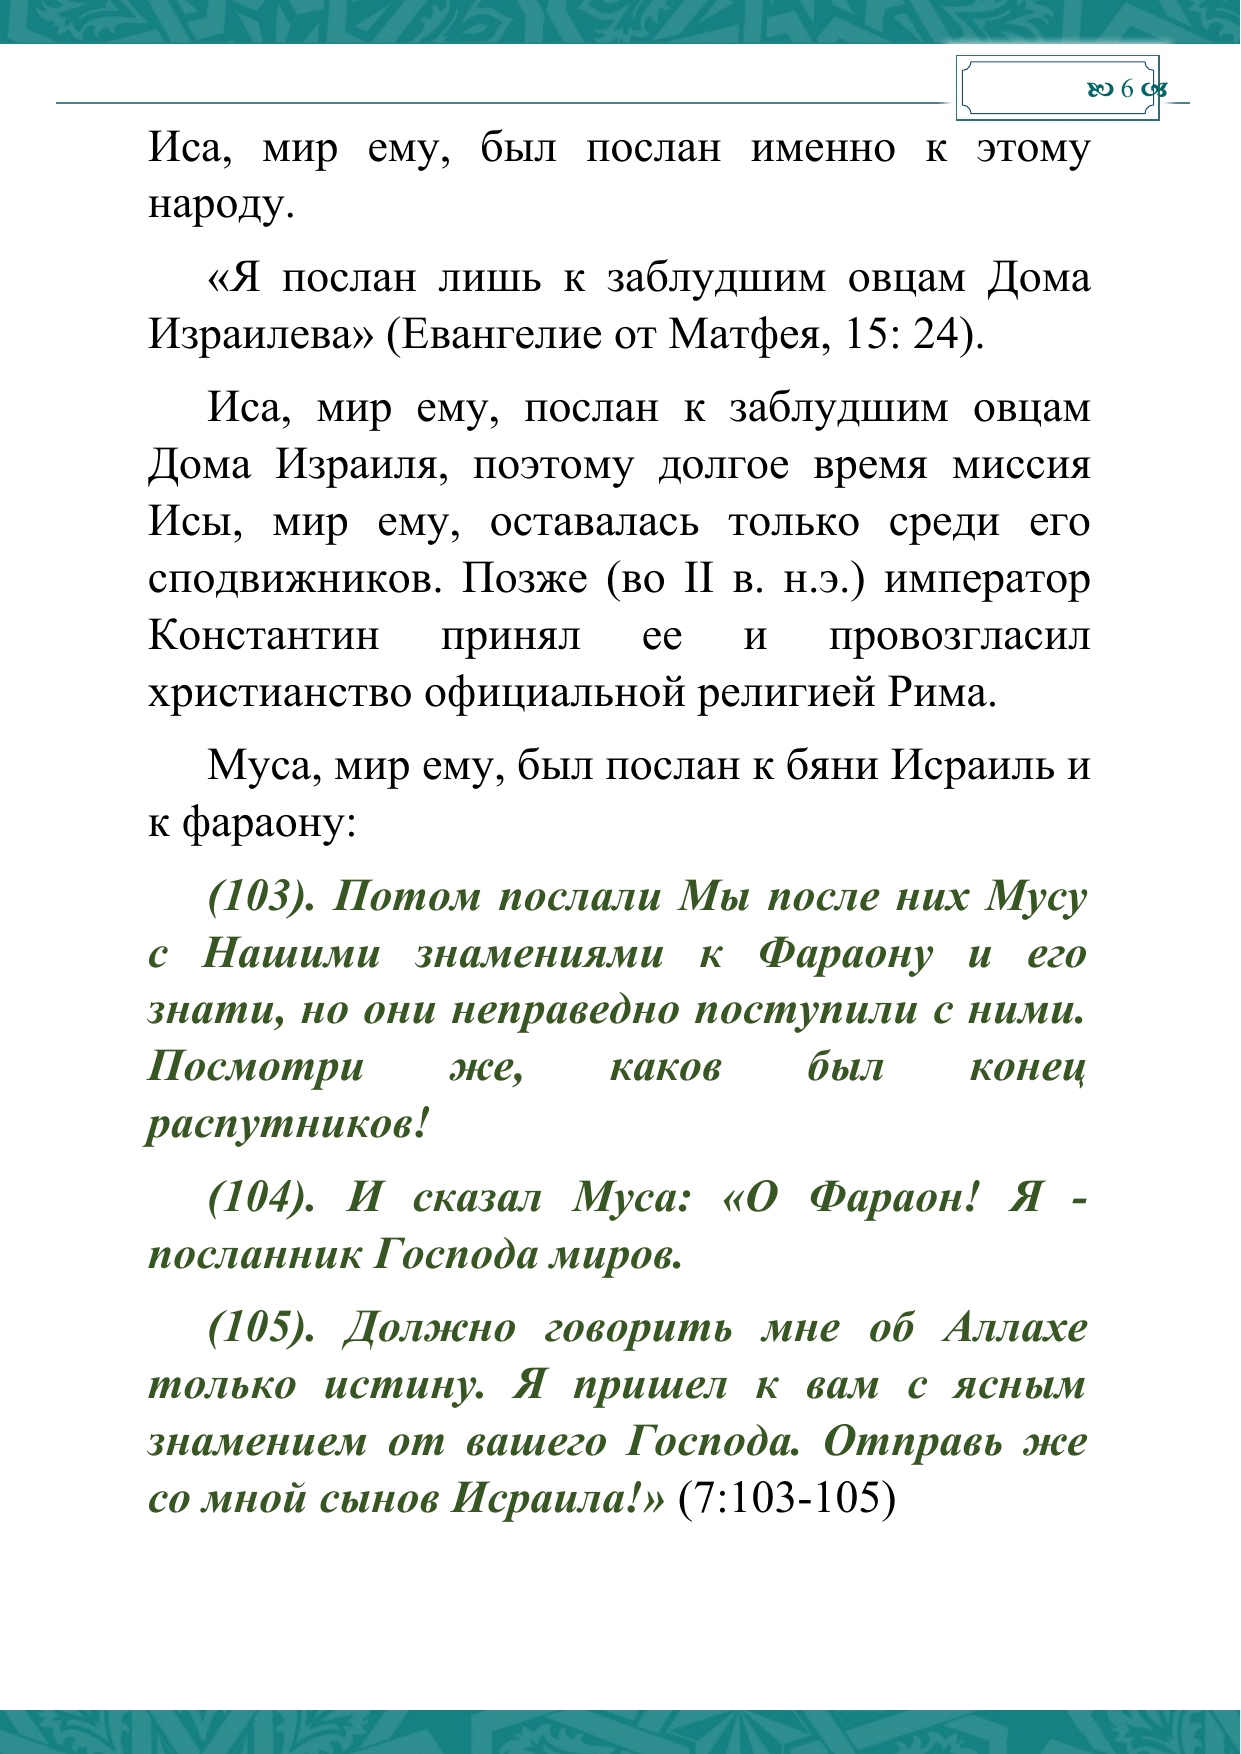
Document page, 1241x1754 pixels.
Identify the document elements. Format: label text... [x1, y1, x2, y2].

picture [0, 0, 1240, 44]
text Иса, мир ему, послан к заблудшим овцам Дома Израиля, поэтому долгое время миссия Исы, мир ему, оставалась только среди его сподвижников. Позже (во II в. н.э.) император Константин принял ее и провозгласил христианство официальной религией Рима. [148, 379, 1092, 716]
text (104). И сказал Муса: «О Фараон! Я - посланник Господа миров. [148, 1168, 1092, 1278]
text «Я послан лишь к заблудшим овцам Дома Израилева» (Евангелие от Матфея, 15: 24). [148, 248, 1092, 358]
picture [0, 1710, 1241, 1754]
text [148, 118, 1092, 228]
text Муса, мир ему, был послан к бяни Исраиль и к фараону: [148, 737, 1092, 846]
text (105). Должно говорить мне об Аллахе только истину. Я пришел к вам с ясным знамением от вашего Господа. Отправь же со мной сынов Исраила!» (7:103-105) [148, 1299, 1092, 1522]
text (103). Потом послали Мы после них Мусу с Нашими знамениями к Фараону и его знати, но они неправедно поступили с ними. Посмотри же, каков был конец распутников! [148, 867, 1092, 1147]
